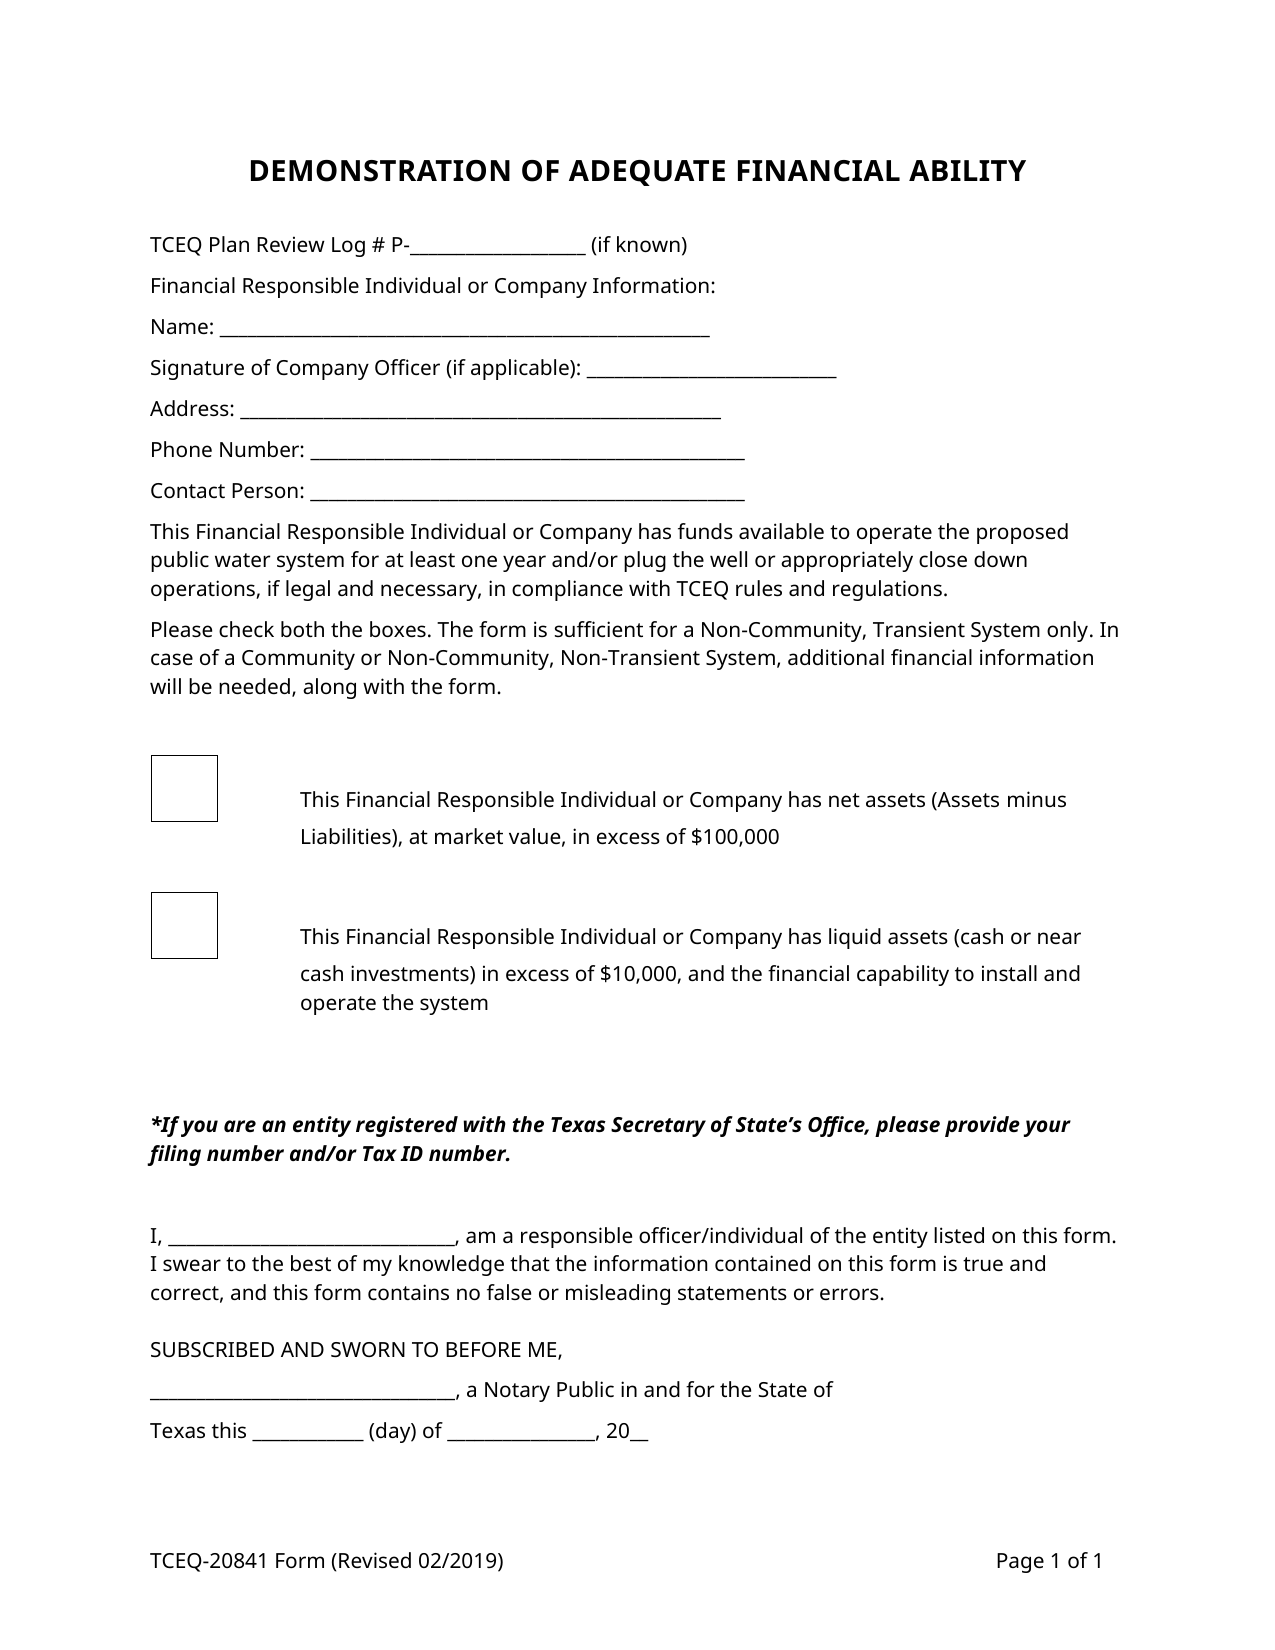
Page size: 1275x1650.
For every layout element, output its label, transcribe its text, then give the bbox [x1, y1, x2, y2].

text *If you are an entity registered with the Texas Secretary of State’s Office, please provide your filing number and/or Tax ID number. [150, 1111, 1125, 1167]
text This Financial Responsible Individual or Company has net assets (Assets minus Liabilities), at market value, in excess of $100,000 [150, 754, 1125, 850]
text This Financial Responsible Individual or Company has liquid assets (cash or near cash investments) in excess of $10,000, and the financial capability to install and operate the system [150, 891, 1125, 1016]
text This Financial Responsible Individual or Company has funds available to operate the proposed public water system for at least one year and/or plug the well or appropriately close down operations, if legal and necessary, in compliance with TCEQ rules and regulations. [150, 517, 1125, 602]
text Contact Person: _______________________________________________ [150, 476, 1125, 505]
text Please check both the boxes. The form is sufficient for a Non-Community, Transient System only. In case of a Community or Non-Community, Non-Transient System, additional financial information will be needed, along with the form. [150, 615, 1125, 700]
text _________________________________, a Notary Public in and for the State of [150, 1376, 1125, 1404]
text TCEQ Plan Review Log # P-___________________ (if known) [150, 231, 1125, 259]
text Texas this ____________ (day) of ________________, 20__ [150, 1417, 1125, 1445]
title DEMONSTRATION OF ADEQUATE FINANCIAL ABILITY [150, 150, 1125, 190]
text Name: _____________________________________________________ [150, 312, 1125, 341]
text I, _______________________________, am a responsible officer/individual of the entity listed on this form. I swear to the best of my knowledge that the information contained on this form is true and correct, and this form contains no false or misleading statements or errors. SUBSCRIBED AND SWORN TO BEFORE ME, [150, 1221, 1125, 1363]
text Phone Number: _______________________________________________ [150, 435, 1125, 464]
text Signature of Company Officer (if applicable): ___________________________ [150, 353, 1125, 382]
text Financial Responsible Individual or Company Information: [150, 272, 1125, 300]
text Address: ____________________________________________________ [150, 394, 1125, 423]
